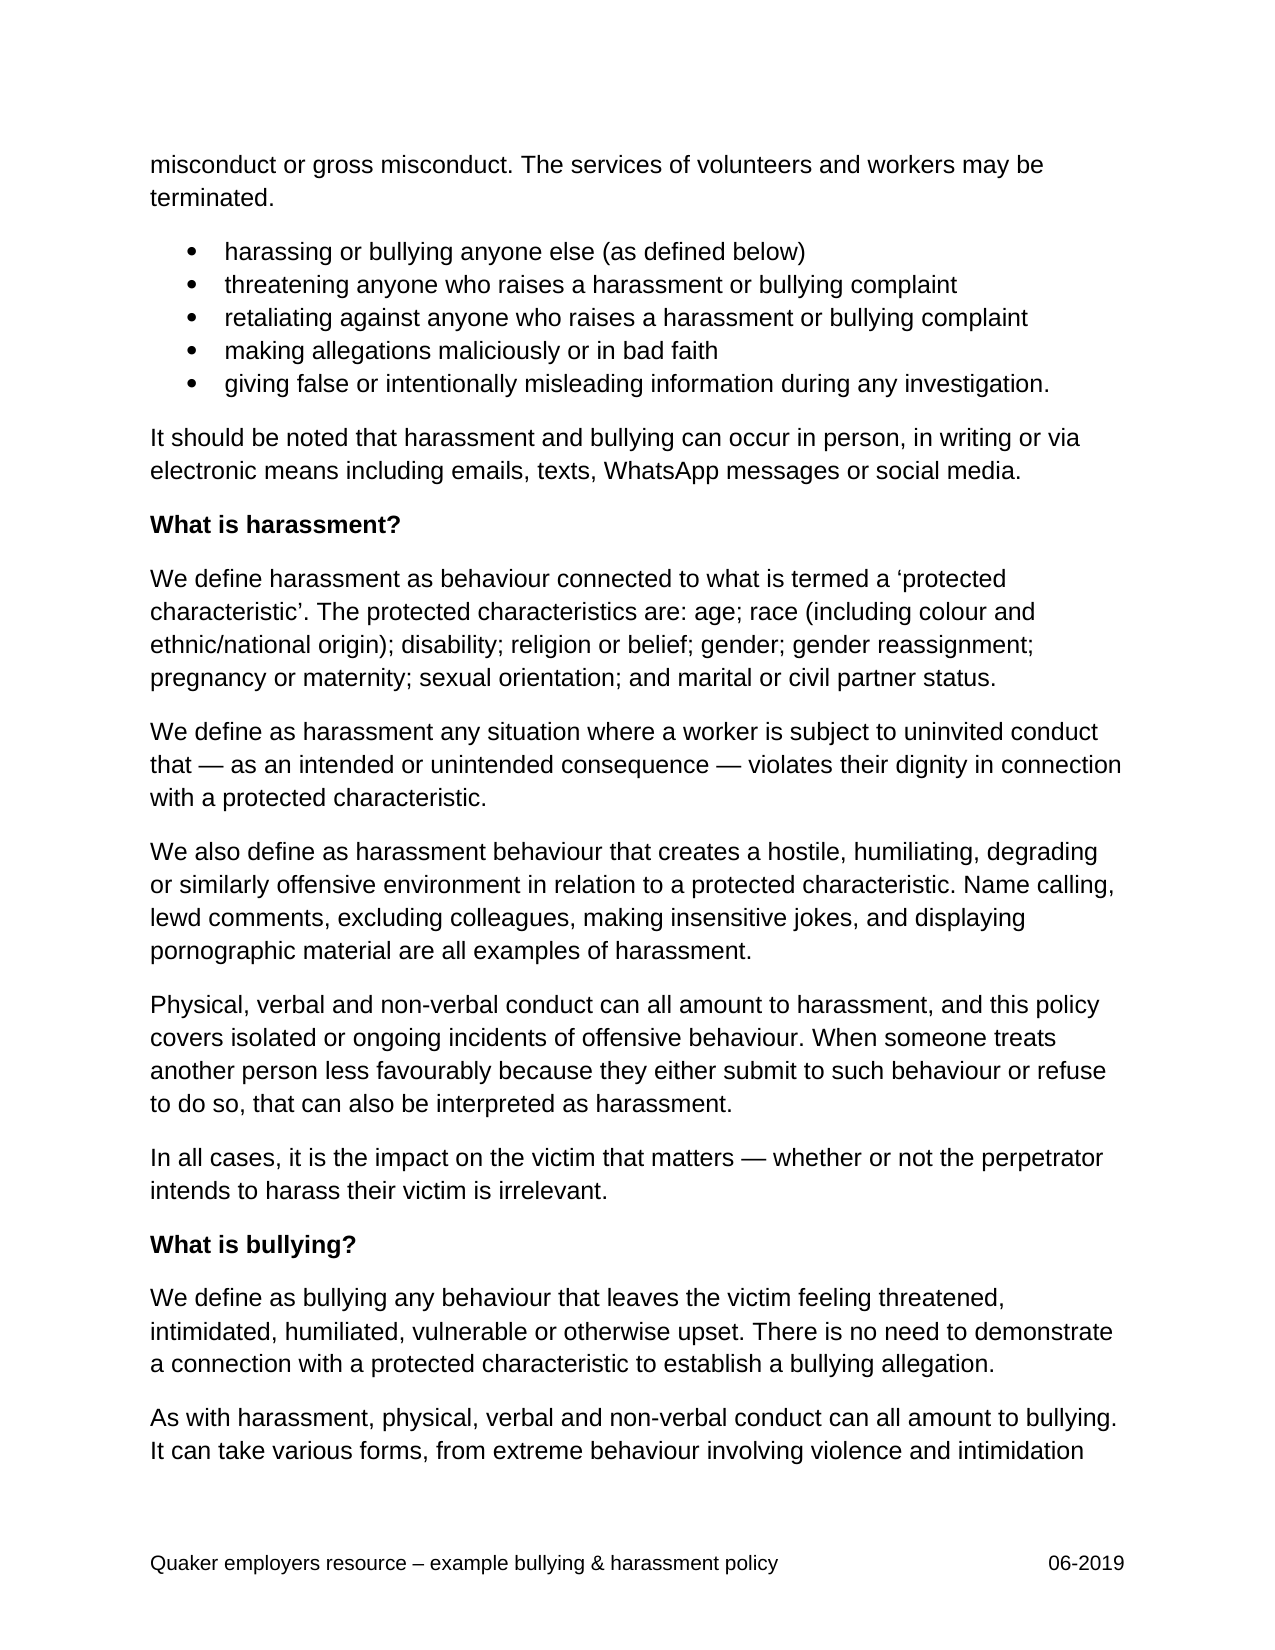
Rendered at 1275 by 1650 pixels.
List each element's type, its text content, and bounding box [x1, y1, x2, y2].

list threatening anyone who raises a harassment or bullying complaint [187, 270, 1125, 299]
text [150, 150, 1125, 212]
text We also define as harassment behaviour that creates a hostile, humiliating, degrading or similarly offensive environment in relation to a protected characteristic. Name calling, lewd comments, excluding colleagues, making insensitive jokes, and displaying pornographic material are all examples of harassment. [150, 837, 1125, 965]
subtitle What is harassment? [150, 510, 1125, 539]
list harassing or bullying anyone else (as defined below) [187, 237, 1125, 266]
text It should be noted that harassment and bullying can occur in person, in writing or via electronic means including emails, texts, WhatsApp messages or social media. [150, 423, 1125, 485]
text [150, 1403, 1125, 1465]
subtitle What is bullying? [150, 1229, 1125, 1258]
text Physical, verbal and non-verbal conduct can all amount to harassment, and this policy covers isolated or ongoing incidents of offensive behaviour. When someone treats another person less favourably because they either submit to such behaviour or refuse to do so, that can also be interpreted as harassment. [150, 990, 1125, 1118]
text In all cases, it is the impact on the victim that matters — whether or not the perpetrator intends to harass their victim is irrelevant. [150, 1143, 1125, 1204]
list retaliating against anyone who raises a harassment or bullying complaint [187, 303, 1125, 332]
list making allegations maliciously or in bad faith [187, 336, 1125, 365]
text We define as bullying any behaviour that leaves the victim feeling threatened, intimidated, humiliated, vulnerable or otherwise upset. There is no need to demonstrate a connection with a protected characteristic to establish a bullying allegation. [150, 1283, 1125, 1378]
text We define harassment as behaviour connected to what is termed a ‘protected characteristic’. The protected characteristics are: age; race (including colour and ethnic/national origin); disability; religion or belief; gender; gender reassignment; pregnancy or maternity; sexual orientation; and marital or civil partner status. [150, 564, 1125, 692]
list giving false or intentionally misleading information during any investigation. [187, 369, 1125, 398]
text We define as harassment any situation where a worker is subject to uninvited conduct that — as an intended or unintended consequence — violates their dignity in connection with a protected characteristic. [150, 717, 1125, 812]
